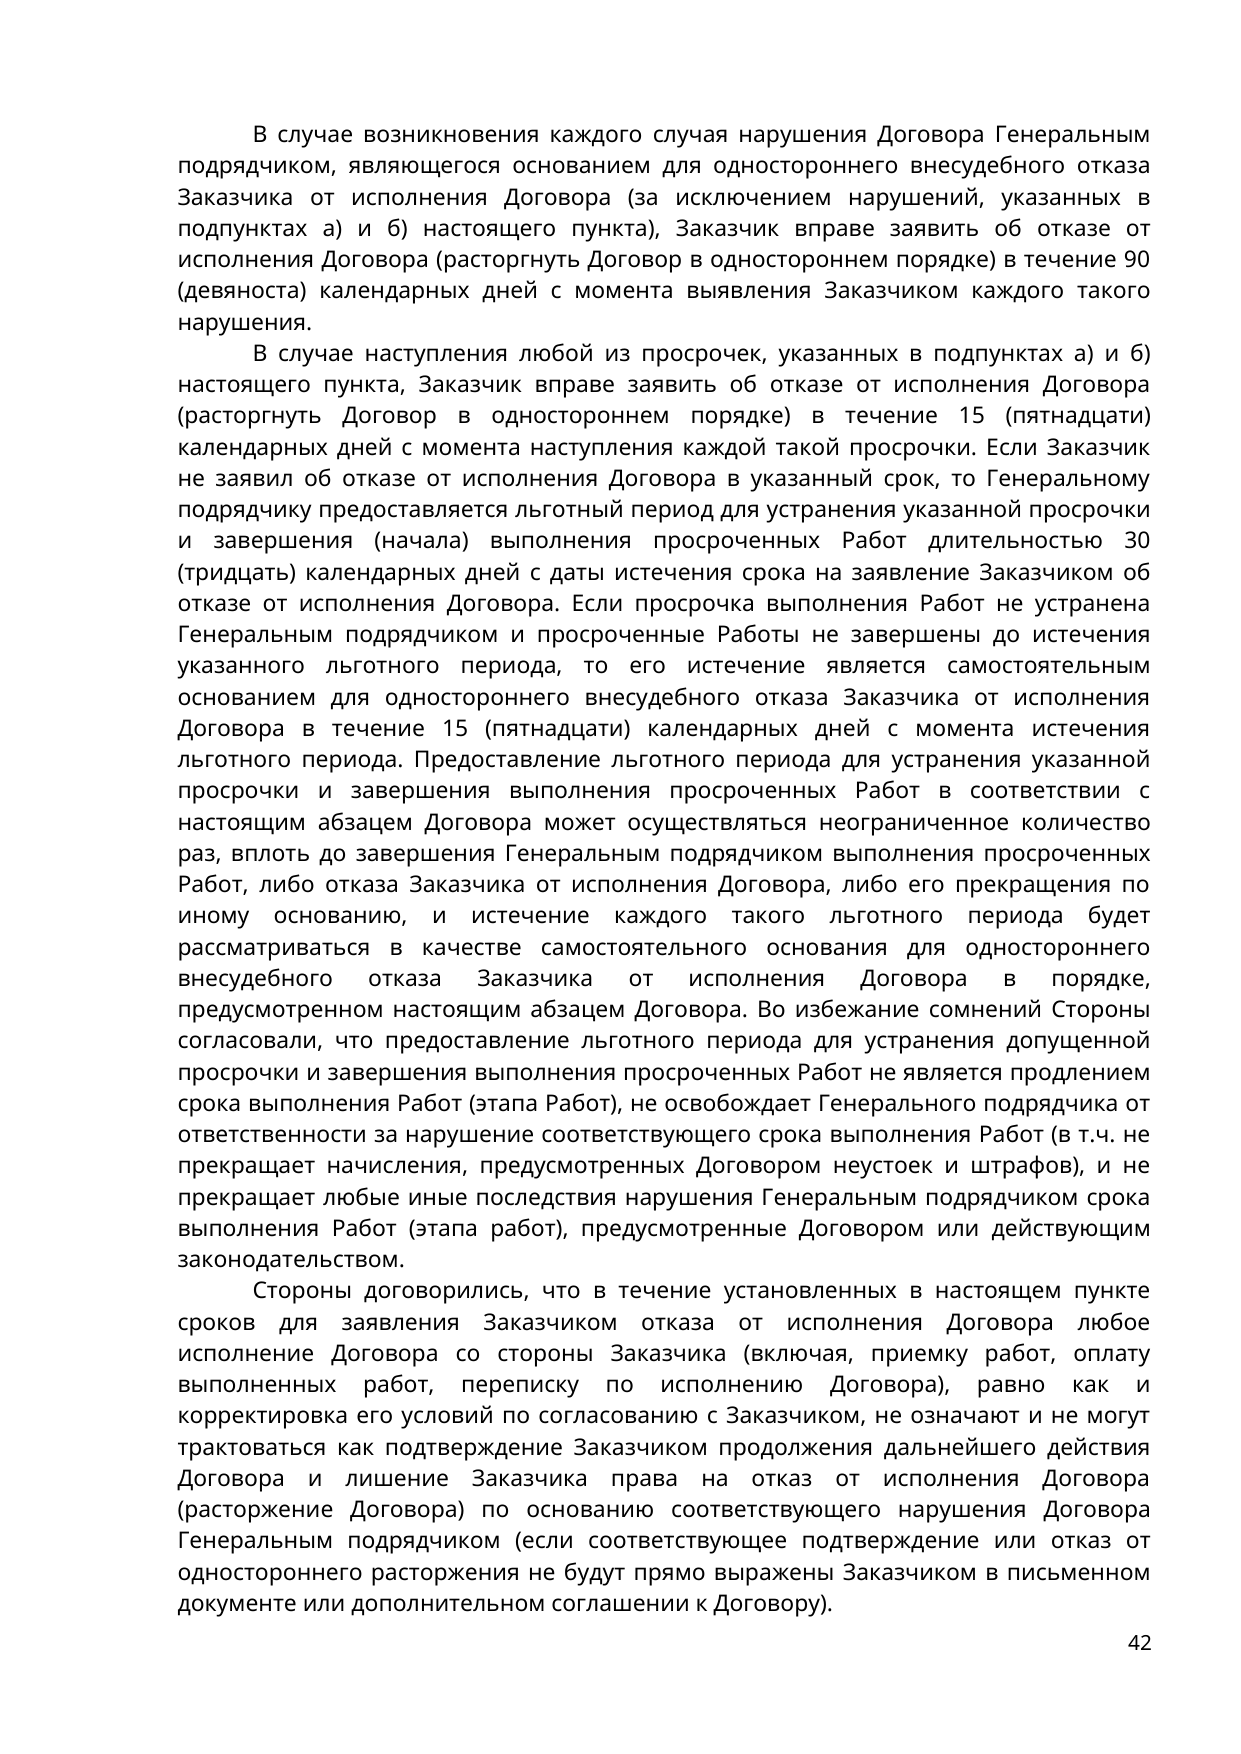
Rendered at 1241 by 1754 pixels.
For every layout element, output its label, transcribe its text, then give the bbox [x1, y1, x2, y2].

text Стороны договорились, что в течение установленных в настоящем пункте сроков для заявления Заказчиком отказа от исполнения Договора любое исполнение Договора со стороны Заказчика (включая, приемку работ, оплату выполненных работ, переписку по исполнению Договора), равно как и корректировка его условий по согласованию с Заказчиком, не означают и не могут трактоваться как подтверждение Заказчиком продолжения дальнейшего действия Договора и лишение Заказчика права на отказ от исполнения Договора (расторжение Договора) по основанию соответствующего нарушения Договора Генеральным подрядчиком (если соответствующее подтверждение или отказ от одностороннего расторжения не будут прямо выражены Заказчиком в письменном документе или дополнительном соглашении к Договору). [177, 1274, 1152, 1618]
text В случае возникновения каждого случая нарушения Договора Генеральным подрядчиком, являющегося основанием для одностороннего внесудебного отказа Заказчика от исполнения Договора (за исключением нарушений, указанных в подпунктах а) и б) настоящего пункта), Заказчик вправе заявить об отказе от исполнения Договора (расторгнуть Договор в одностороннем порядке) в течение 90 (девяноста) календарных дней с момента выявления Заказчиком каждого такого нарушения. [177, 118, 1152, 337]
text В случае наступления любой из просрочек, указанных в подпунктах а) и б) настоящего пункта, Заказчик вправе заявить об отказе от исполнения Договора (расторгнуть Договор в одностороннем порядке) в течение 15 (пятнадцати) календарных дней с момента наступления каждой такой просрочки. Если Заказчик не заявил об отказе от исполнения Договора в указанный срок, то Генеральному подрядчику предоставляется льготный период для устранения указанной просрочки и завершения (начала) выполнения просроченных Работ длительностью 30 (тридцать) календарных дней с даты истечения срока на заявление Заказчиком об отказе от исполнения Договора. Если просрочка выполнения Работ не устранена Генеральным подрядчиком и просроченные Работы не завершены до истечения указанного льготного периода, то его истечение является самостоятельным основанием для одностороннего внесудебного отказа Заказчика от исполнения Договора в течение 15 (пятнадцати) календарных дней с момента истечения льготного периода. Предоставление льготного периода для устранения указанной просрочки и завершения выполнения просроченных Работ в соответствии с настоящим абзацем Договора может осуществляться неограниченное количество раз, вплоть до завершения Генеральным подрядчиком выполнения просроченных Работ, либо отказа Заказчика от исполнения Договора, либо его прекращения по иному основанию, и истечение каждого такого льготного периода будет рассматриваться в качестве самостоятельного основания для одностороннего внесудебного отказа Заказчика от исполнения Договора в порядке, предусмотренном настоящим абзацем Договора. Во избежание сомнений Стороны согласовали, что предоставление льготного периода для устранения допущенной просрочки и завершения выполнения просроченных Работ не является продлением срока выполнения Работ (этапа Работ), не освобождает Генерального подрядчика от ответственности за нарушение соответствующего срока выполнения Работ (в т.ч. не прекращает начисления, предусмотренных Договором неустоек и штрафов), и не прекращает любые иные последствия нарушения Генеральным подрядчиком срока выполнения Работ (этапа работ), предусмотренные Договором или действующим законодательством. [177, 337, 1152, 1274]
